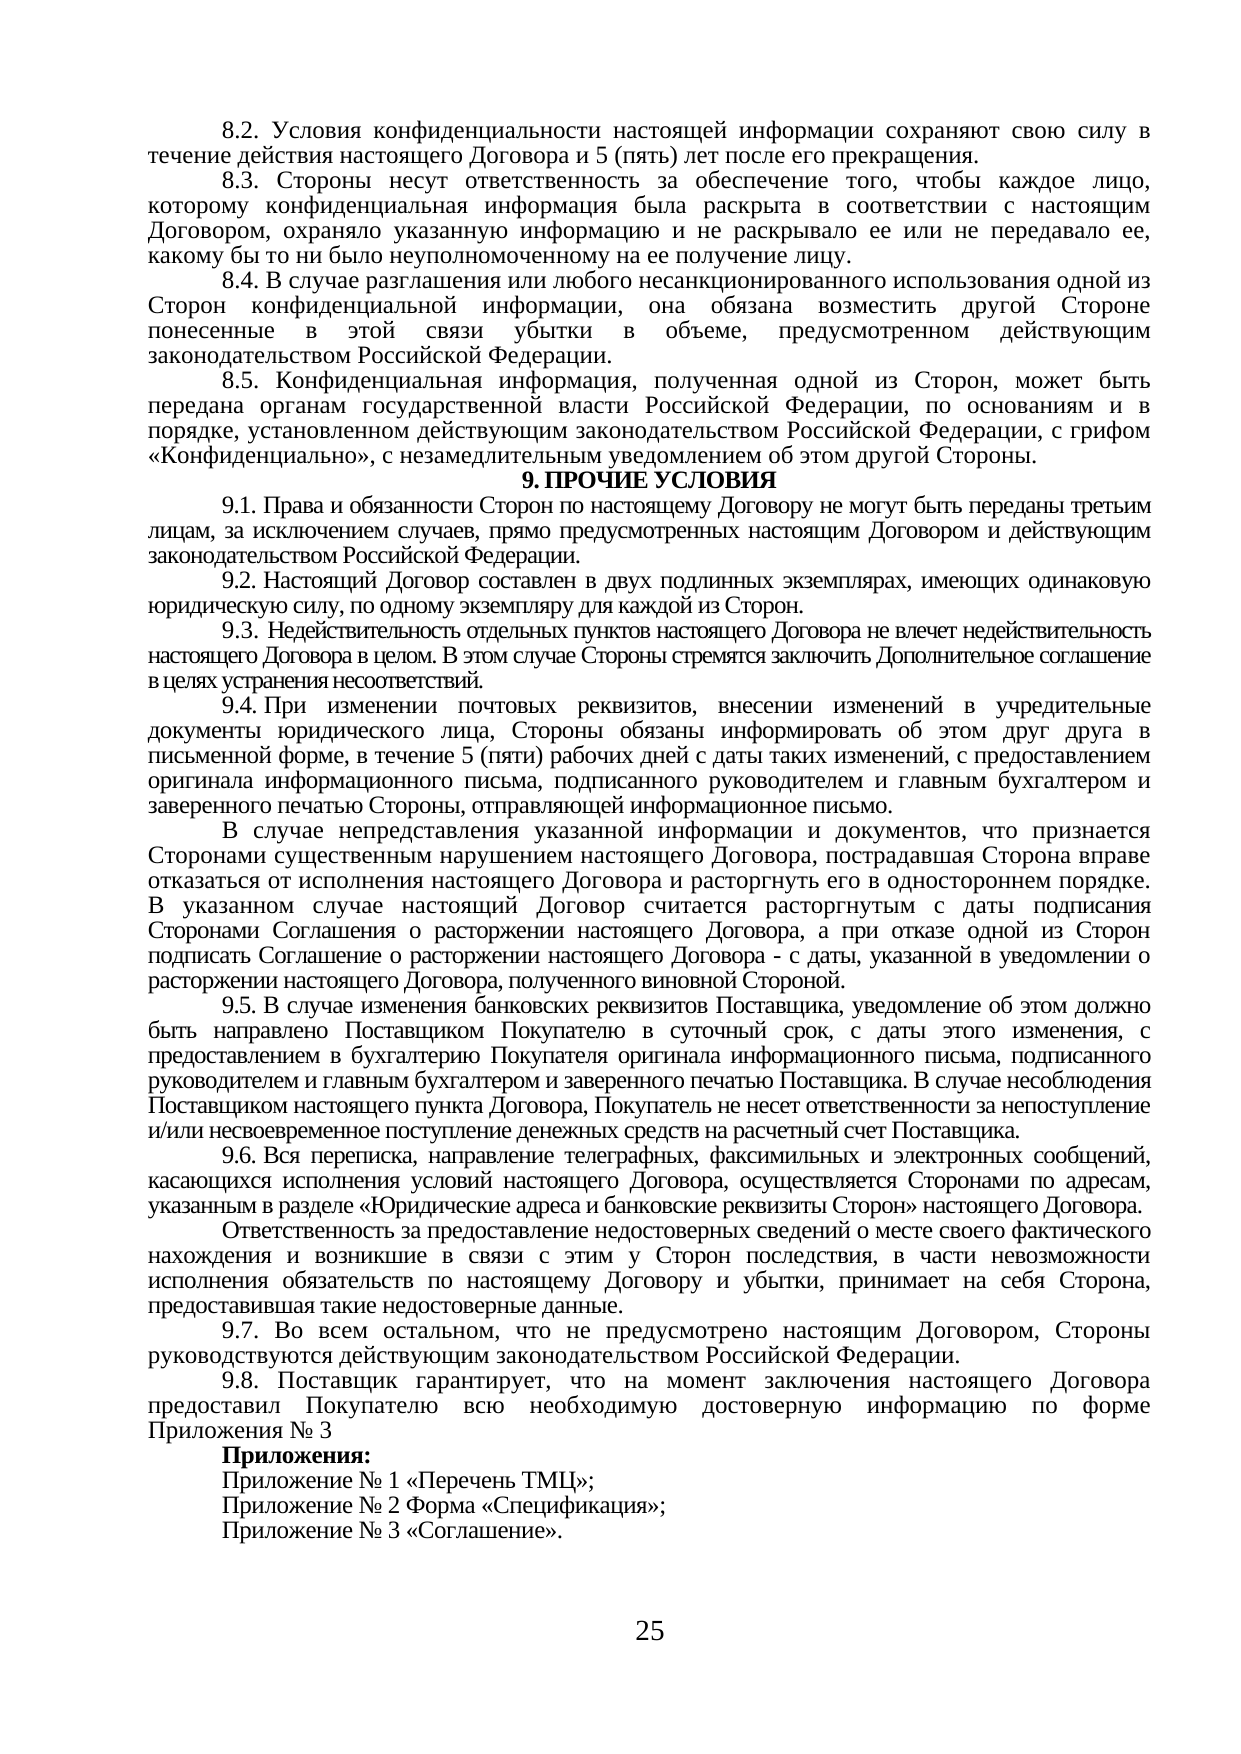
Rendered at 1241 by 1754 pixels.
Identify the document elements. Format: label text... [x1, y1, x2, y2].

text Приложение № 3 «Соглашение». [148, 1518, 1152, 1543]
text 9.8. Поставщик гарантирует, что на момент заключения настоящего Договора предоставил Покупателю всю необходимую достоверную информацию по форме Приложения № 3 [148, 1368, 1152, 1443]
text 8.5. Конфиденциальная информация, полученная одной из Сторон, может быть передана органам государственной власти Российской Федерации, по основаниям и в порядке, установленном действующим законодательством Российской Федерации, с грифом «Конфиденциально», с незамедлительным уведомлением об этом другой Стороны. [148, 368, 1152, 468]
text В случае непредставления указанной информации и документов, что признается Сторонами существенным нарушением настоящего Договора, пострадавшая Сторона вправе отказаться от исполнения настоящего Договора и расторгнуть его в одностороннем порядке. В указанном случае настоящий Договор считается расторгнутым с даты подписания Сторонами Соглашения о расторжении настоящего Договора, а при отказе одной из Сторон подписать Соглашение о расторжении настоящего Договора - с даты, указанной в уведомлении о расторжении настоящего Договора, полученного виновной Стороной. [148, 818, 1152, 993]
text 9. ПРОЧИЕ УСЛОВИЯ [148, 468, 1152, 493]
text 9.2. Настоящий Договор составлен в двух подлинных экземплярах, имеющих одинаковую юридическую силу, по одному экземпляру для каждой из Сторон. [148, 568, 1152, 618]
text 9.5. В случае изменения банковских реквизитов Поставщика, уведомление об этом должно быть направлено Поставщиком Покупателю в суточный срок, с даты этого изменения, с предоставлением в бухгалтерию Покупателя оригинала информационного письма, подписанного руководителем и главным бухгалтером и заверенного печатью Поставщика. В случае несоблюдения Поставщиком настоящего пункта Договора, Покупатель не несет ответственности за непоступление и/или несвоевременное поступление денежных средств на расчетный счет Поставщика. [148, 993, 1152, 1143]
text Приложение № 2 Форма «Спецификация»; [148, 1493, 1152, 1518]
text 9.1. Права и обязанности Сторон по настоящему Договору не могут быть переданы третьим лицам, за исключением случаев, прямо предусмотренных настоящим Договором и действующим законодательством Российской Федерации. [148, 493, 1152, 568]
text 8.4. В случае разглашения или любого несанкционированного использования одной из Сторон конфиденциальной информации, она обязана возместить другой Стороне понесенные в этой связи убытки в объеме, предусмотренном действующим законодательством Российской Федерации. [148, 268, 1152, 368]
text 8.3. Стороны несут ответственность за обеспечение того, чтобы каждое лицо, которому конфиденциальная информация была раскрыта в соответствии с настоящим Договором, охраняло указанную информацию и не раскрывало ее или не передавало ее, какому бы то ни было неуполномоченному на ее получение лицу. [148, 168, 1152, 268]
text 9.3. Недействительность отдельных пунктов настоящего Договора не влечет недействительность настоящего Договора в целом. В этом случае Стороны стремятся заключить Дополнительное соглашение в целях устранения несоответствий. [148, 618, 1152, 693]
text 9.6. Вся переписка, направление телеграфных, факсимильных и электронных сообщений, касающихся исполнения условий настоящего Договора, осуществляется Сторонами по адресам, указанным в разделе «Юридические адреса и банковские реквизиты Сторон» настоящего Договора. [148, 1143, 1152, 1218]
text 8.2. Условия конфиденциальности настоящей информации сохраняют свою силу в течение действия настоящего Договора и 5 (пять) лет после его прекращения. [148, 118, 1152, 168]
text 9.7. Во всем остальном, что не предусмотрено настоящим Договором, Стороны руководствуются действующим законодательством Российской Федерации. [148, 1318, 1152, 1368]
text Приложение № 1 «Перечень ТМЦ»; [148, 1468, 1152, 1493]
text 9.4. При изменении почтовых реквизитов, внесении изменений в учредительные документы юридического лица, Стороны обязаны информировать об этом друг друга в письменной форме, в течение 5 (пяти) рабочих дней с даты таких изменений, с предоставлением оригинала информационного письма, подписанного руководителем и главным бухгалтером и заверенного печатью Стороны, отправляющей информационное письмо. [148, 693, 1152, 818]
text Приложения: [148, 1443, 1152, 1468]
text Ответственность за предоставление недостоверных сведений о месте своего фактического нахождения и возникшие в связи с этим у Сторон последствия, в части невозможности исполнения обязательств по настоящему Договору и убытки, принимает на себя Сторона, предоставившая такие недостоверные данные. [148, 1218, 1152, 1318]
